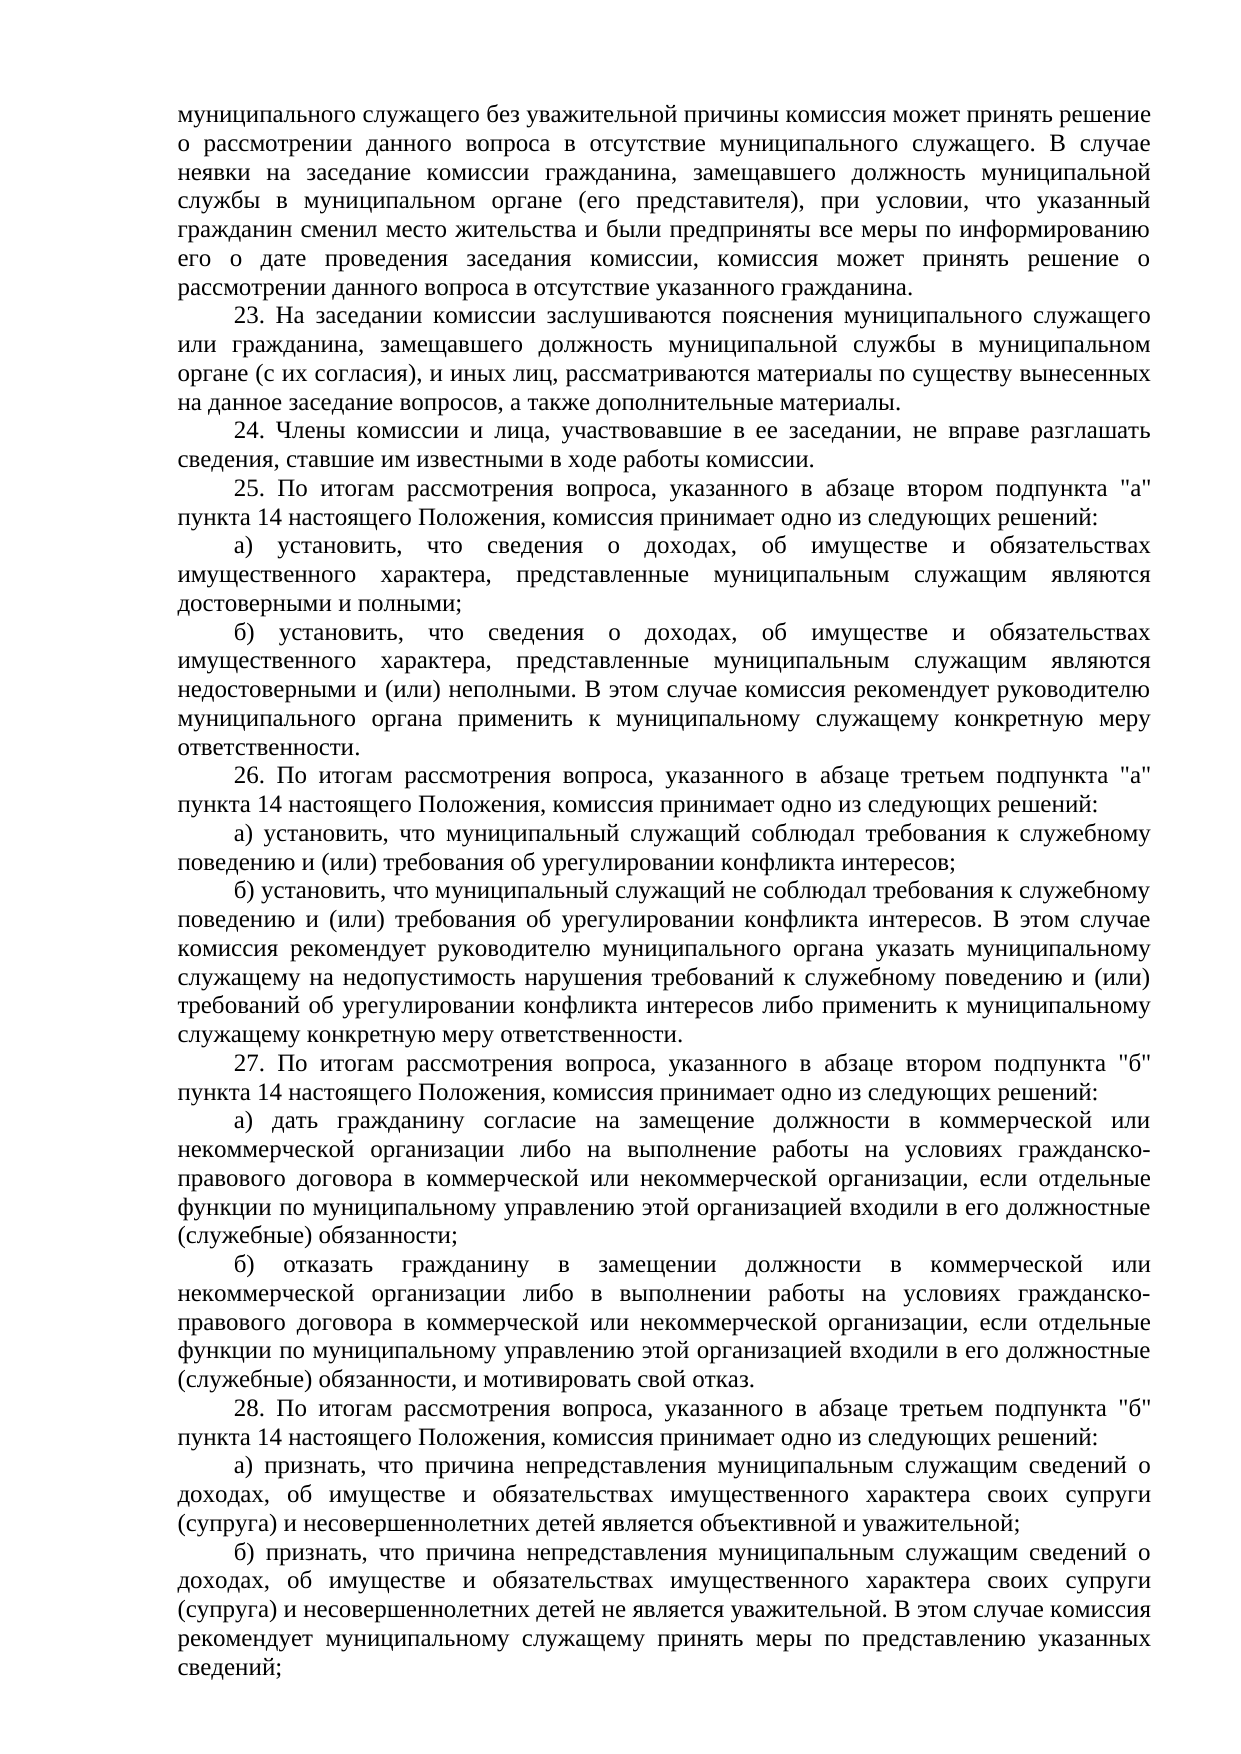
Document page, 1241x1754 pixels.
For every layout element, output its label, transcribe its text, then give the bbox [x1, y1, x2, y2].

text 28. По итогам рассмотрения вопроса, указанного в абзаце третьем подпункта "б" пункта 14 настоящего Положения, комиссия принимает одно из следующих решений: [177, 1393, 1152, 1450]
text б) установить, что сведения о доходах, об имуществе и обязательствах имущественного характера, представленные муниципальным служащим являются недостоверными и (или) неполными. В этом случае комиссия рекомендует руководителю муниципального органа применить к муниципальному служащему конкретную меру ответственности. [177, 617, 1152, 760]
text 26. По итогам рассмотрения вопроса, указанного в абзаце третьем подпункта "а" пункта 14 настоящего Положения, комиссия принимает одно из следующих решений: [177, 760, 1152, 818]
text а) установить, что сведения о доходах, об имуществе и обязательствах имущественного характера, представленные муниципальным служащим являются достоверными и полными; [177, 530, 1152, 617]
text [177, 99, 1152, 300]
text а) установить, что муниципальный служащий соблюдал требования к служебному поведению и (или) требования об урегулировании конфликта интересов; [177, 818, 1152, 875]
text 24. Члены комиссии и лица, участвовавшие в ее заседании, не вправе разглашать сведения, ставшие им известными в ходе работы комиссии. [177, 415, 1152, 473]
text б) отказать гражданину в замещении должности в коммерческой или некоммерческой организации либо в выполнении работы на условиях гражданско-правового договора в коммерческой или некоммерческой организации, если отдельные функции по муниципальному управлению этой организацией входили в его должностные (служебные) обязанности, и мотивировать свой отказ. [177, 1249, 1152, 1393]
text 23. На заседании комиссии заслушиваются пояснения муниципального служащего или гражданина, замещавшего должность муниципальной службы в муниципальном органе (с их согласия), и иных лиц, рассматриваются материалы по существу вынесенных на данное заседание вопросов, а также дополнительные материалы. [177, 300, 1152, 415]
text а) дать гражданину согласие на замещение должности в коммерческой или некоммерческой организации либо на выполнение работы на условиях гражданско-правового договора в коммерческой или некоммерческой организации, если отдельные функции по муниципальному управлению этой организацией входили в его должностные (служебные) обязанности; [177, 1105, 1152, 1249]
text 25. По итогам рассмотрения вопроса, указанного в абзаце втором подпункта "а" пункта 14 настоящего Положения, комиссия принимает одно из следующих решений: [177, 473, 1152, 530]
text а) признать, что причина непредставления муниципальным служащим сведений о доходах, об имуществе и обязательствах имущественного характера своих супруги (супруга) и несовершеннолетних детей является объективной и уважительной; [177, 1450, 1152, 1537]
text б) установить, что муниципальный служащий не соблюдал требования к служебному поведению и (или) требования об урегулировании конфликта интересов. В этом случае комиссия рекомендует руководителю муниципального органа указать муниципальному служащему на недопустимость нарушения требований к служебному поведению и (или) требований об урегулировании конфликта интересов либо применить к муниципальному служащему конкретную меру ответственности. [177, 875, 1152, 1048]
text б) признать, что причина непредставления муниципальным служащим сведений о доходах, об имуществе и обязательствах имущественного характера своих супруги (супруга) и несовершеннолетних детей не является уважительной. В этом случае комиссия рекомендует муниципальному служащему принять меры по представлению указанных сведений; [177, 1537, 1152, 1680]
text 27. По итогам рассмотрения вопроса, указанного в абзаце втором подпункта "б" пункта 14 настоящего Положения, комиссия принимает одно из следующих решений: [177, 1048, 1152, 1105]
